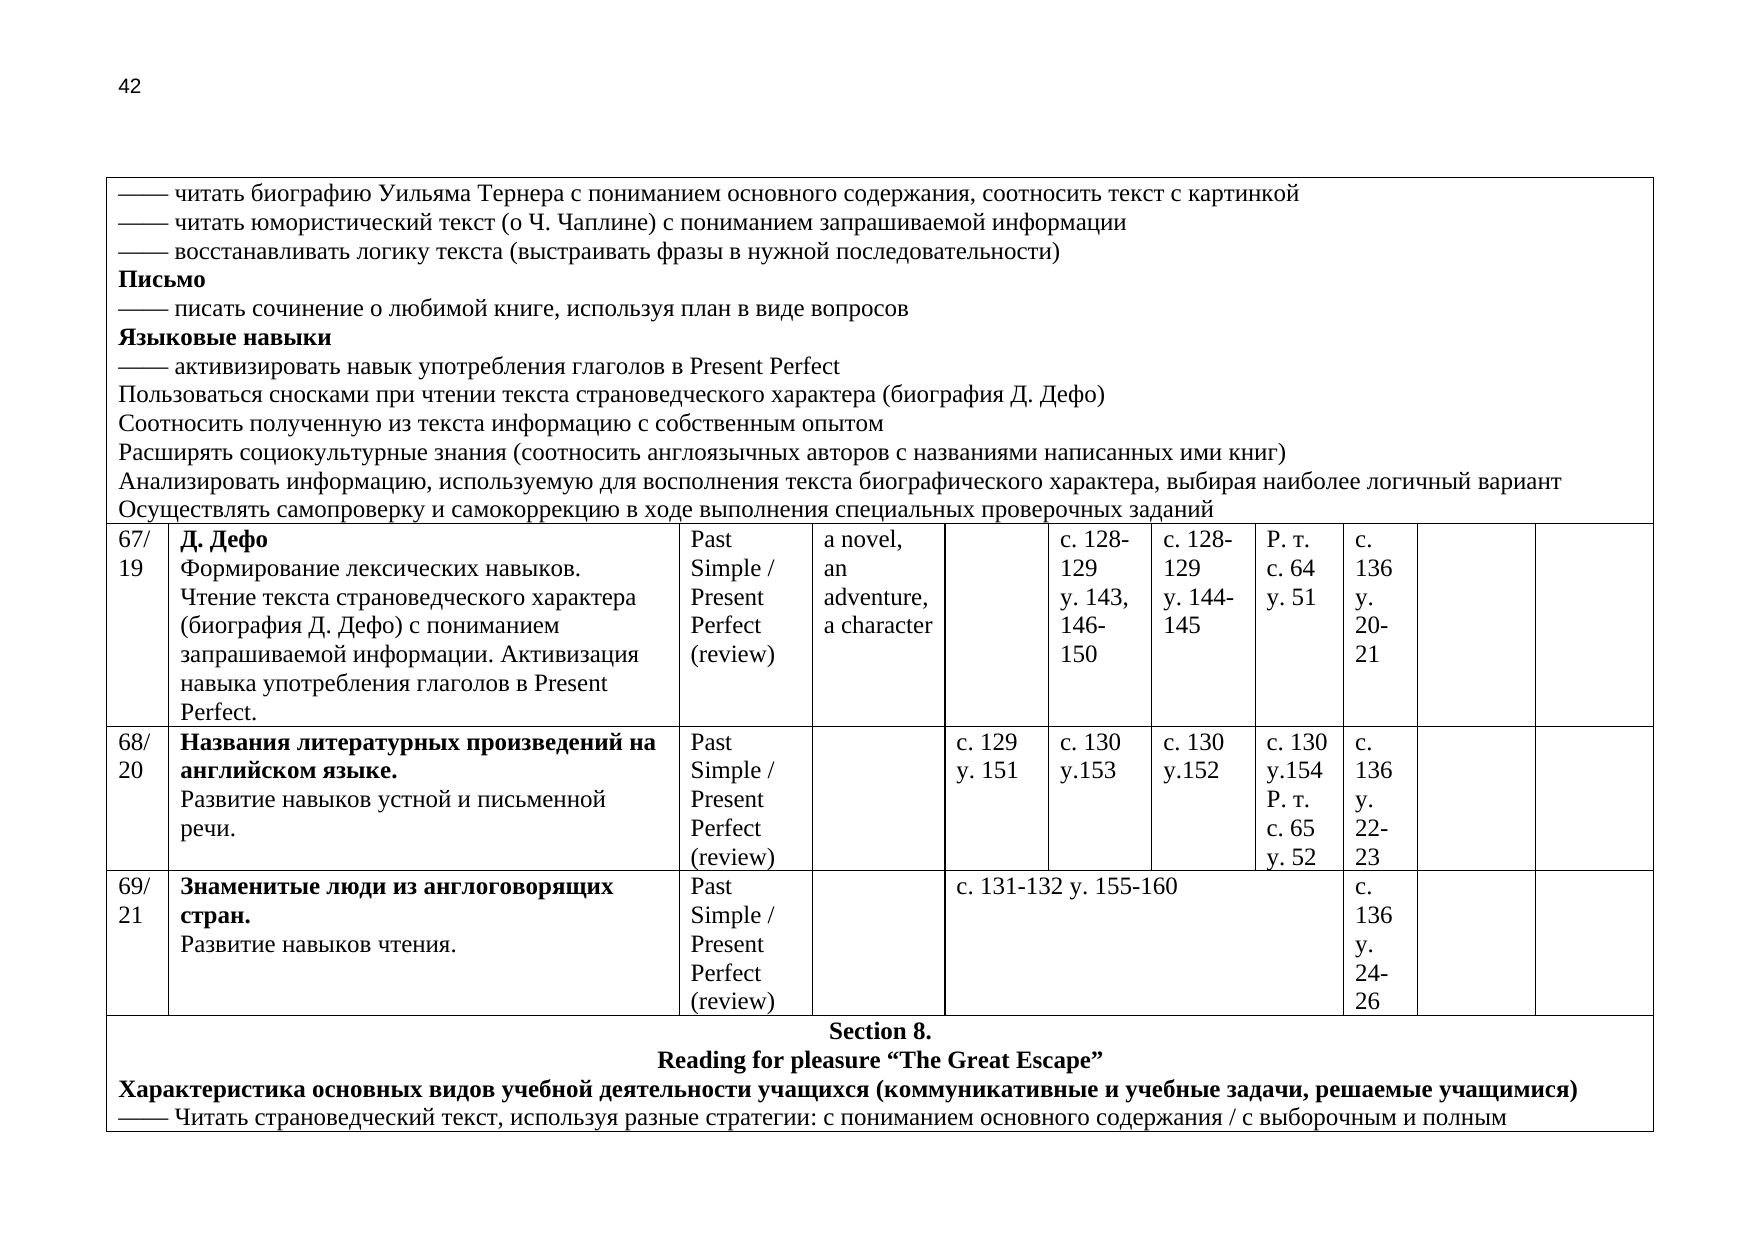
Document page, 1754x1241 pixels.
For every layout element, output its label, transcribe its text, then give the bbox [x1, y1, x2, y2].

table_cell с. 130 у.152 [1152, 727, 1255, 870]
table_cell 67/19 [107, 524, 168, 726]
table_cell [946, 524, 1048, 726]
table_cell с. 130 у.153 [1049, 727, 1151, 870]
table_cell с. 129 у. 151 [946, 727, 1048, 870]
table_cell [107, 178, 1653, 523]
table_cell [813, 871, 944, 1015]
table_cell Названия литературных произведений на английском языке. Развитие навыков устной и письменной речи. [169, 727, 679, 870]
table_cell [813, 727, 944, 870]
table_cell [1536, 727, 1653, 870]
table_cell [1418, 871, 1535, 1015]
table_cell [107, 1016, 1653, 1131]
table_cell a novel, an adventure, a character [813, 524, 944, 726]
table_cell [1418, 727, 1535, 870]
table_cell Past Simple / Present Perfect (review) [680, 727, 812, 870]
table_cell с. 136 у. 22-23 [1344, 727, 1417, 870]
table_cell Д. Дефо Формирование лексических навыков. Чтение текста страноведческого характера (биография Д. Дефо) с пониманием запрашиваемой информации. Активизация навыка употребления глаголов в Present Perfect. [169, 524, 679, 726]
table_cell с. 130 у.154 Р. т. с. 65 у. 52 [1256, 727, 1343, 870]
table_cell [1536, 871, 1653, 1015]
table_cell [1418, 524, 1535, 726]
table_cell Past Simple / Present Perfect (review) [680, 524, 812, 726]
table_cell с. 128-129 у. 144-145 [1152, 524, 1255, 726]
table_cell 69/21 [107, 871, 168, 1015]
table_cell Знаменитые люди из англоговорящих стран. Развитие навыков чтения. [169, 871, 679, 1015]
table_cell с. 128-129 у. 143, 146-150 [1049, 524, 1151, 726]
table_cell с. 136 у. 24-26 [1344, 871, 1417, 1015]
table_cell с. 136 у. 20-21 [1344, 524, 1417, 726]
table_cell Past Simple / Present Perfect (review) [680, 871, 812, 1015]
table_cell Р. т. с. 64 у. 51 [1256, 524, 1343, 726]
table_cell 68/20 [107, 727, 168, 870]
table_cell [1536, 524, 1653, 726]
table_cell с. 131-132 у. 155-160 [946, 871, 1343, 1015]
